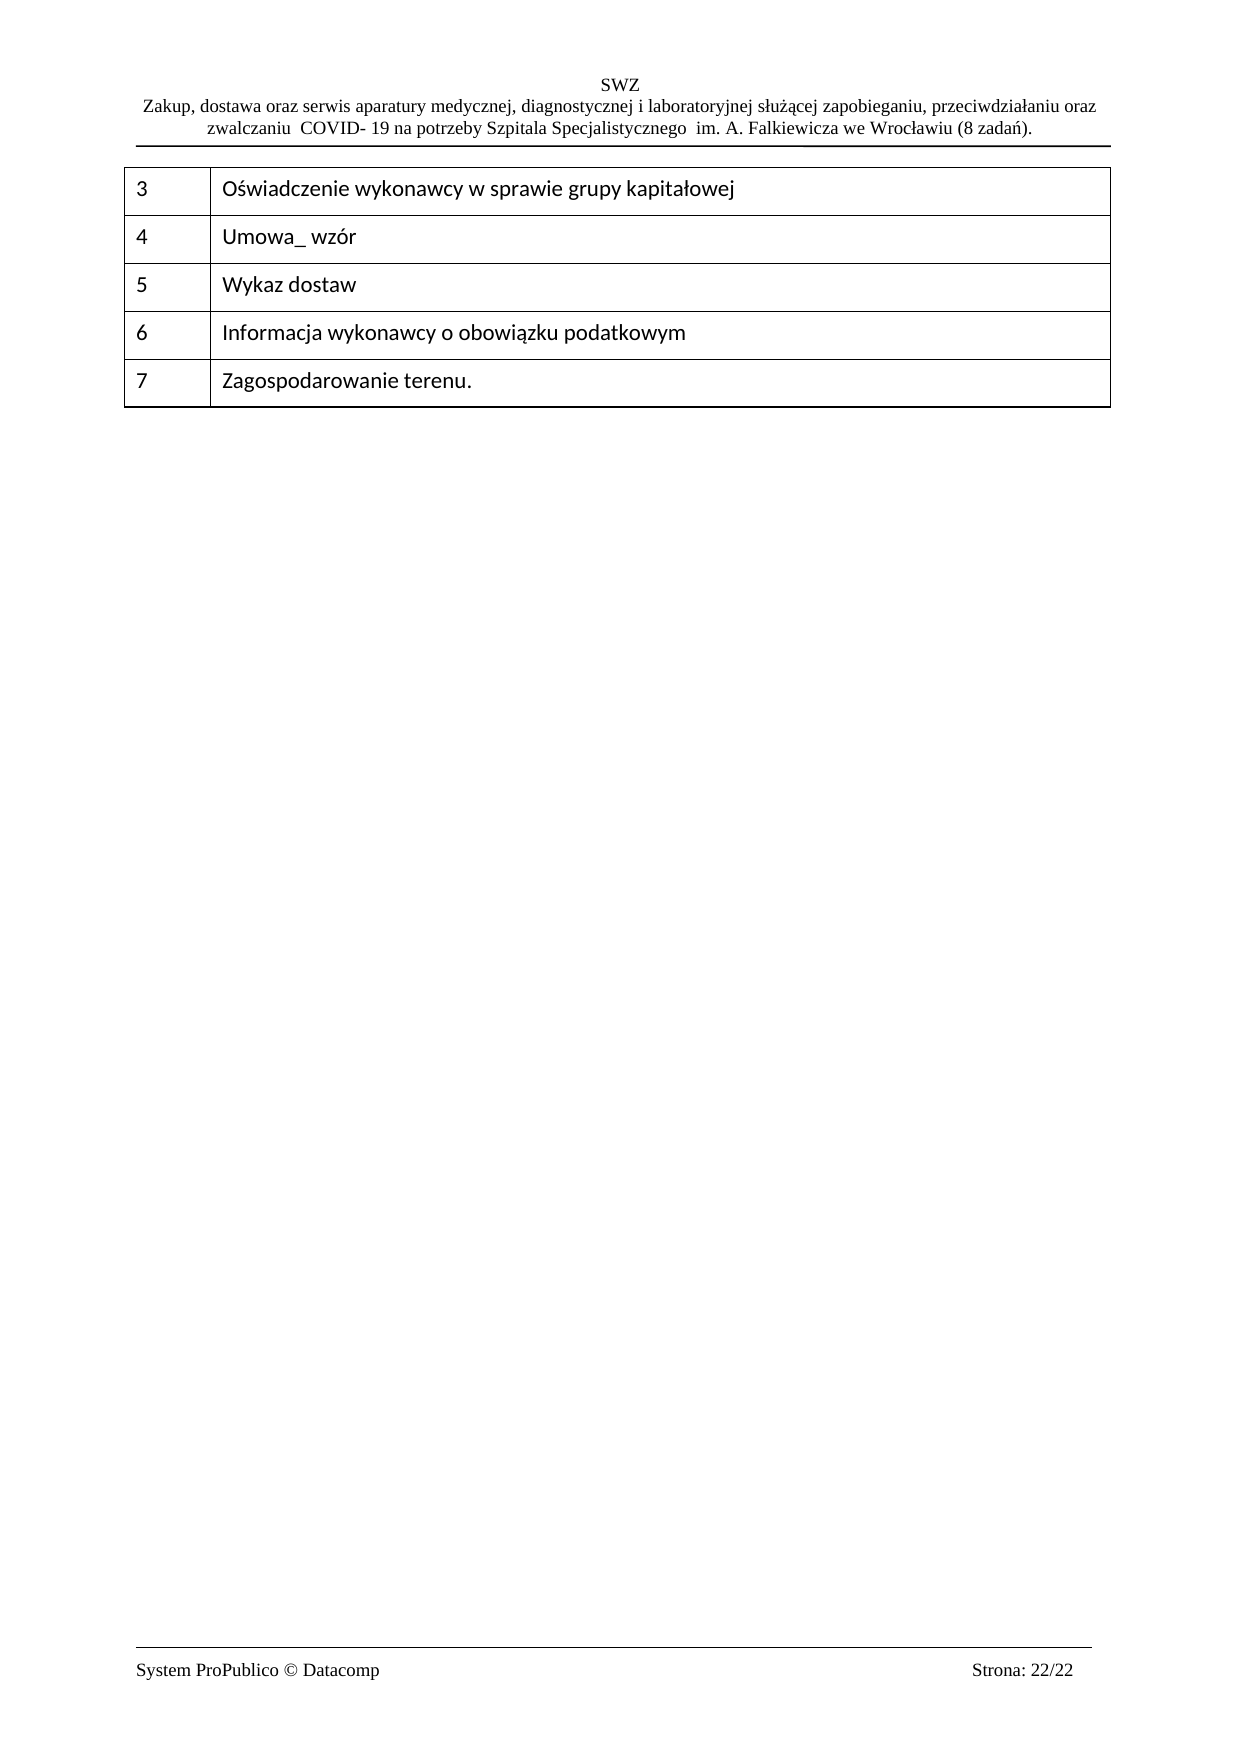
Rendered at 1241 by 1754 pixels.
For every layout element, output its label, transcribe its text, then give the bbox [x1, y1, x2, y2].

table_cell 3 [125, 168, 210, 215]
table_cell 5 [125, 264, 210, 311]
table_cell 4 [125, 216, 210, 263]
table_cell Zagospodarowanie terenu. [211, 360, 1110, 406]
table_cell Umowa_ wzór [211, 216, 1110, 263]
table_cell 6 [125, 312, 210, 358]
table_cell Informacja wykonawcy o obowiązku podatkowym [211, 312, 1110, 358]
table_cell Oświadczenie wykonawcy w sprawie grupy kapitałowej [211, 168, 1110, 215]
table_cell 7 [125, 360, 210, 406]
table_cell Wykaz dostaw [211, 264, 1110, 311]
